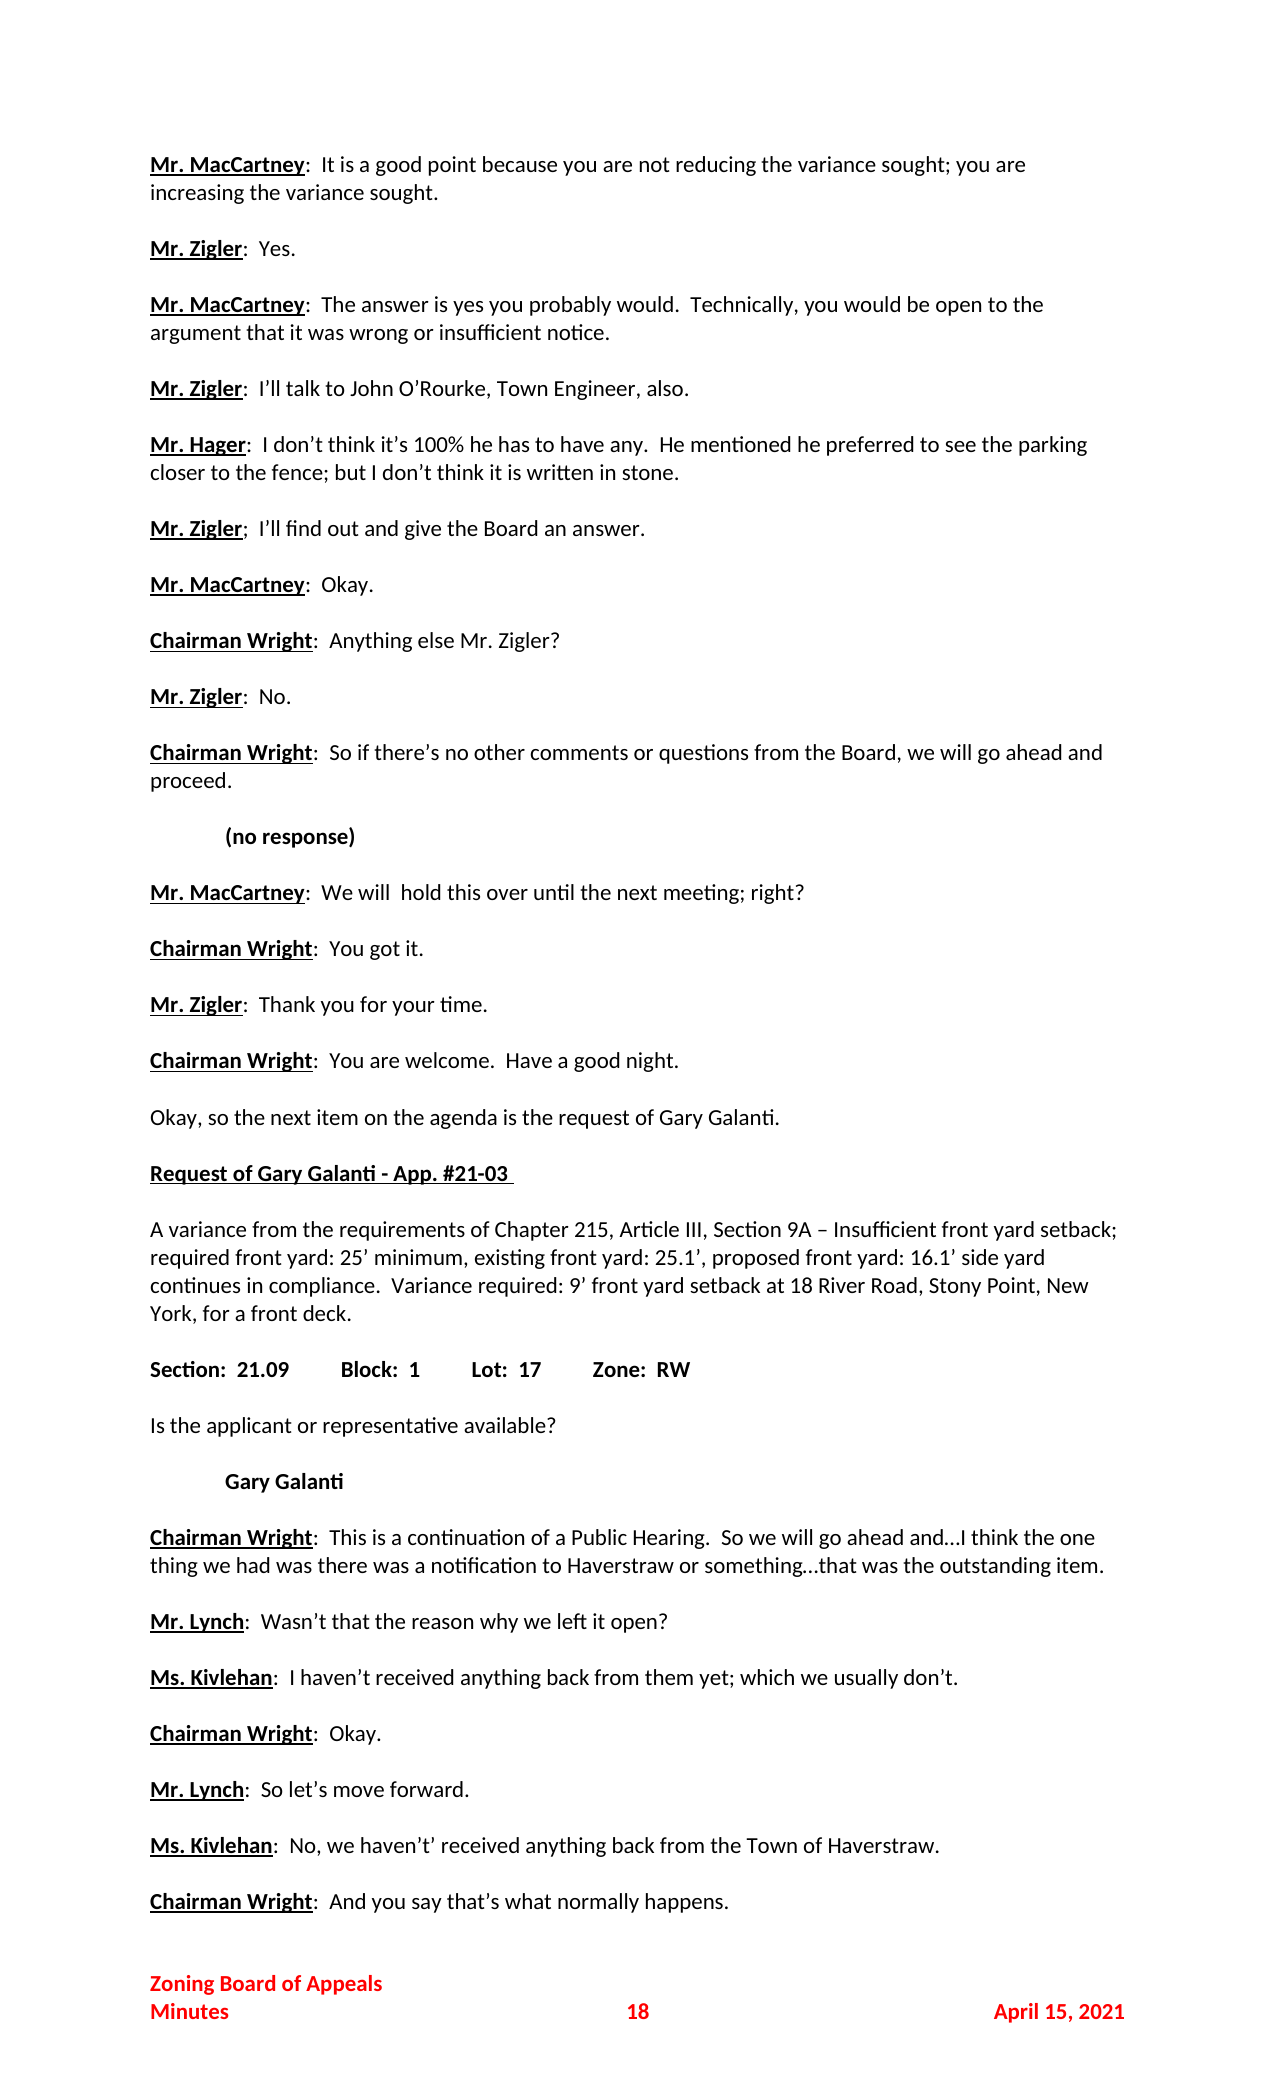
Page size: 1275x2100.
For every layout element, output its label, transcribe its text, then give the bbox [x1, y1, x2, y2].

text Mr. Zigler: Yes. [150, 234, 1125, 262]
text Mr. Zigler: No. [150, 682, 1125, 710]
text (no response) [150, 822, 1125, 851]
text Chairman Wright: Okay. [150, 1719, 1125, 1747]
text Ms. Kivlehan: No, we haven’t’ received anything back from the Town of Haverstraw. [150, 1831, 1125, 1859]
text A variance from the requirements of Chapter 215, Article III, Section 9A – Insufficient front yard setback; required front yard: 25’ minimum, existing front yard: 25.1’, proposed front yard: 16.1’ side yard continues in compliance. Variance required: 9’ front yard setback at 18 River Road, Stony Point, New York, for a front deck. [150, 1215, 1125, 1327]
text Chairman Wright: Anything else Mr. Zigler? [150, 626, 1125, 654]
text Mr. Lynch: So let’s move forward. [150, 1775, 1125, 1803]
text Mr. MacCartney: We will hold this over until the next meeting; right? [150, 878, 1125, 907]
text Okay, so the next item on the agenda is the request of Gary Galanti. [150, 1103, 1125, 1131]
text Chairman Wright: You got it. [150, 934, 1125, 963]
text Gary Galanti [150, 1467, 1125, 1495]
text Chairman Wright: So if there’s no other comments or questions from the Board, we will go ahead and proceed. [150, 738, 1125, 794]
text Chairman Wright: This is a continuation of a Public Hearing. So we will go ahead and…I think the one thing we had was there was a notification to Haverstraw or something…that was the outstanding item. [150, 1523, 1125, 1579]
text Is the applicant or representative available? [150, 1411, 1125, 1439]
text Mr. MacCartney: The answer is yes you probably would. Technically, you would be open to the argument that it was wrong or insufficient notice. [150, 290, 1125, 346]
text Mr. Lynch: Wasn’t that the reason why we left it open? [150, 1607, 1125, 1635]
text Ms. Kivlehan: I haven’t received anything back from them yet; which we usually don’t. [150, 1663, 1125, 1691]
text Chairman Wright: You are welcome. Have a good night. [150, 1047, 1125, 1075]
text Request of Gary Galanti - App. #21-03 [150, 1159, 1125, 1187]
text Mr. MacCartney: It is a good point because you are not reducing the variance sought; you are increasing the variance sought. [150, 150, 1125, 206]
text Mr. Zigler: I’ll talk to John O’Rourke, Town Engineer, also. [150, 374, 1125, 402]
text Section: 21.09 Block: 1 Lot: 17 Zone: RW [150, 1355, 1125, 1383]
text Mr. Zigler: Thank you for your time. [150, 991, 1125, 1019]
text Mr. Hager: I don’t think it’s 100% he has to have any. He mentioned he preferred to see the parking closer to the fence; but I don’t think it is written in stone. [150, 430, 1125, 486]
text Chairman Wright: And you say that’s what normally happens. [150, 1887, 1125, 1915]
text Mr. Zigler; I’ll find out and give the Board an answer. [150, 514, 1125, 542]
text Mr. MacCartney: Okay. [150, 570, 1125, 598]
